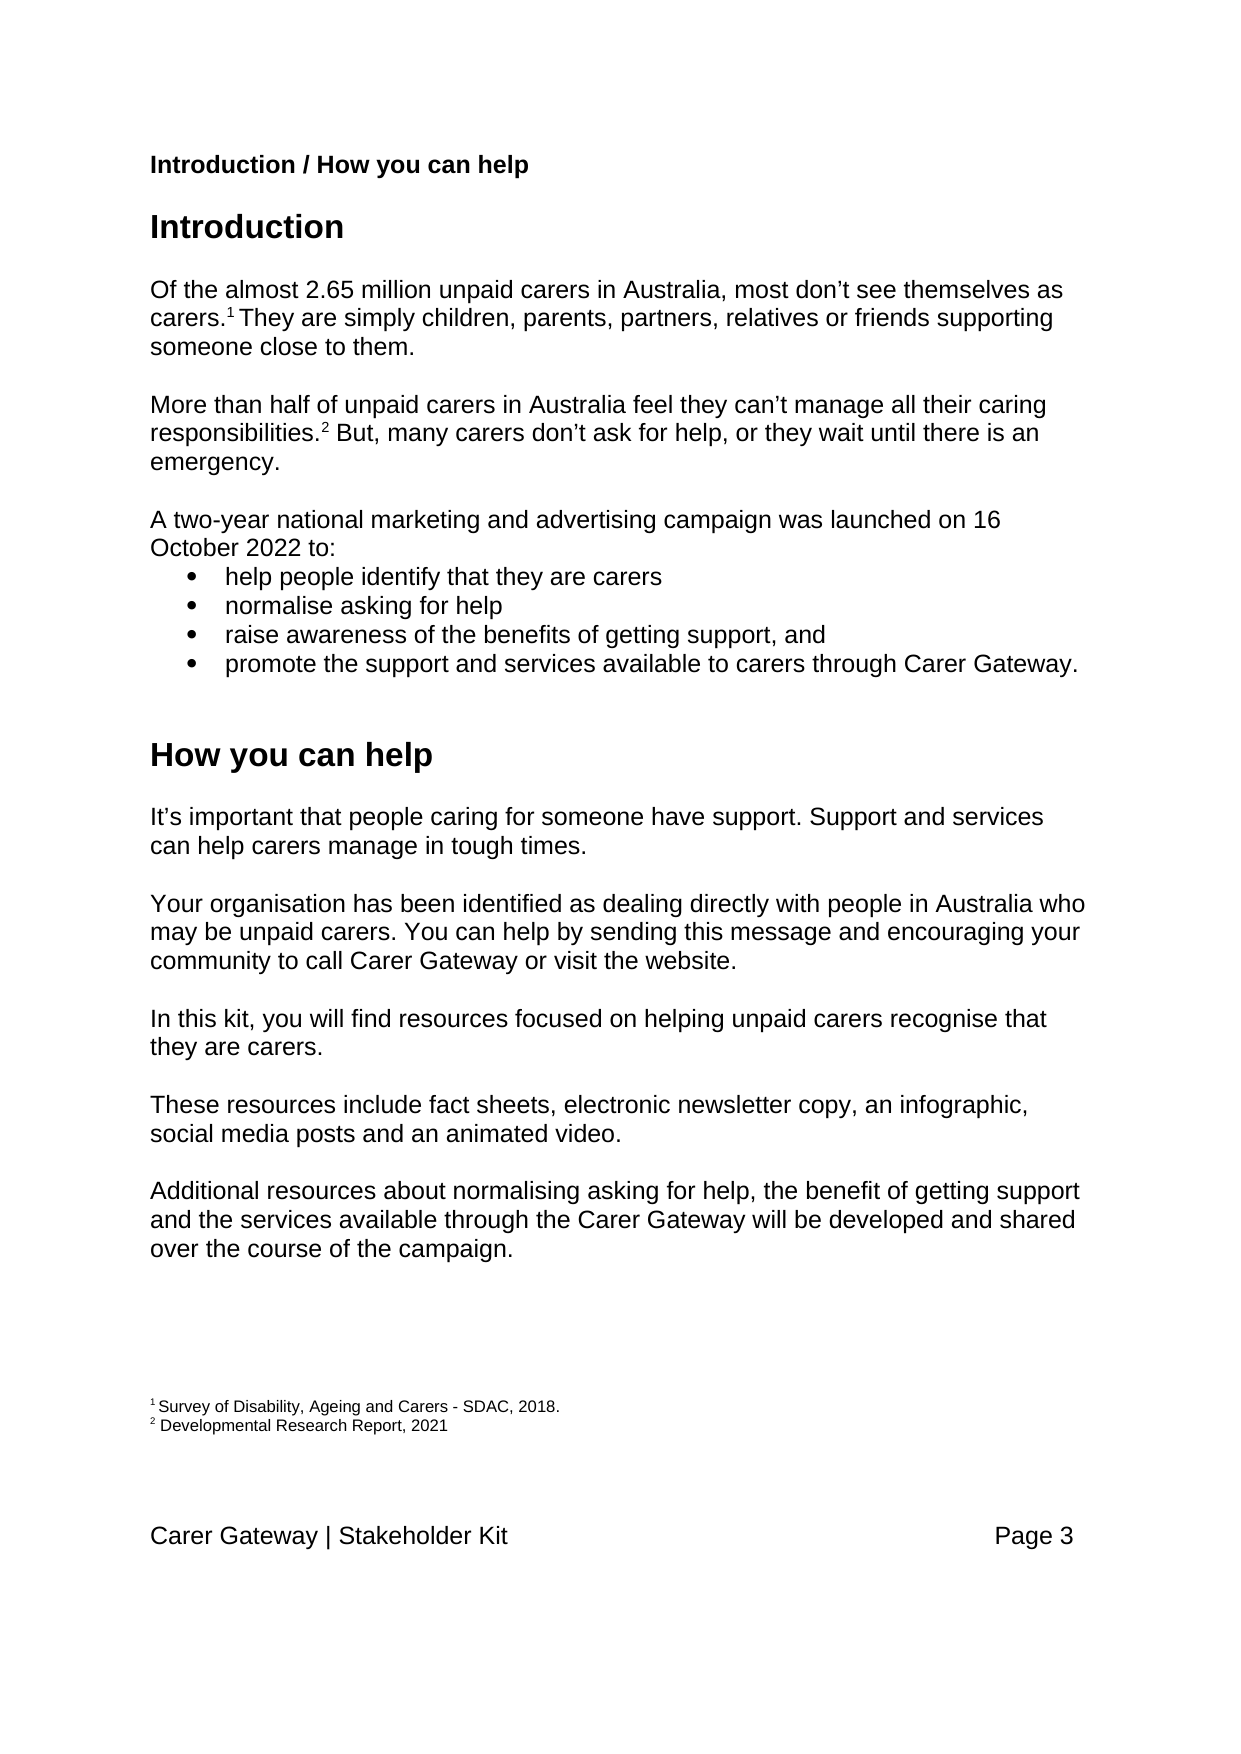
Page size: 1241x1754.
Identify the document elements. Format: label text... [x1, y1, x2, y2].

text It’s important that people caring for someone have support. Support and services can help carers manage in tough times. [150, 802, 1090, 860]
list help people identify that they are carers [187, 562, 1090, 591]
text Of the almost 2.65 million unpaid carers in Australia, most don’t see themselves as carers.1 They are simply children, parents, partners, relatives or friends supporting someone close to them. [150, 275, 1090, 361]
text These resources include fact sheets, electronic newsletter copy, an infographic, social media posts and an animated video. [150, 1090, 1090, 1147]
text Introduction [150, 207, 1090, 246]
text Additional resources about normalising asking for help, the benefit of getting support and the services available through the Carer Gateway will be developed and shared over the course of the campaign. [150, 1176, 1090, 1262]
text 2 Developmental Research Report, 2021 [150, 1416, 1090, 1435]
text Introduction / How you can help [150, 150, 1090, 179]
text How you can help [150, 735, 1090, 773]
list raise awareness of the benefits of getting support, and [187, 620, 1090, 649]
text Your organisation has been identified as dealing directly with people in Australia who may be unpaid carers. You can help by sending this message and encouraging your community to call Carer Gateway or visit the website. [150, 888, 1090, 975]
list normalise asking for help [187, 591, 1090, 620]
text 1 Survey of Disability, Ageing and Carers - SDAC, 2018. [150, 1396, 1090, 1416]
text Carer Gateway | Stakeholder Kit Page 3 [150, 1521, 1090, 1550]
list promote the support and services available to carers through Carer Gateway. [187, 649, 1090, 678]
text A two-year national marketing and advertising campaign was launched on 16 October 2022 to: [150, 505, 1090, 562]
text More than half of unpaid carers in Australia feel they can’t manage all their caring responsibilities.2 But, many carers don’t ask for help, or they wait until there is an emergency. [150, 390, 1090, 476]
text In this kit, you will find resources focused on helping unpaid carers recognise that they are carers. [150, 1003, 1090, 1061]
